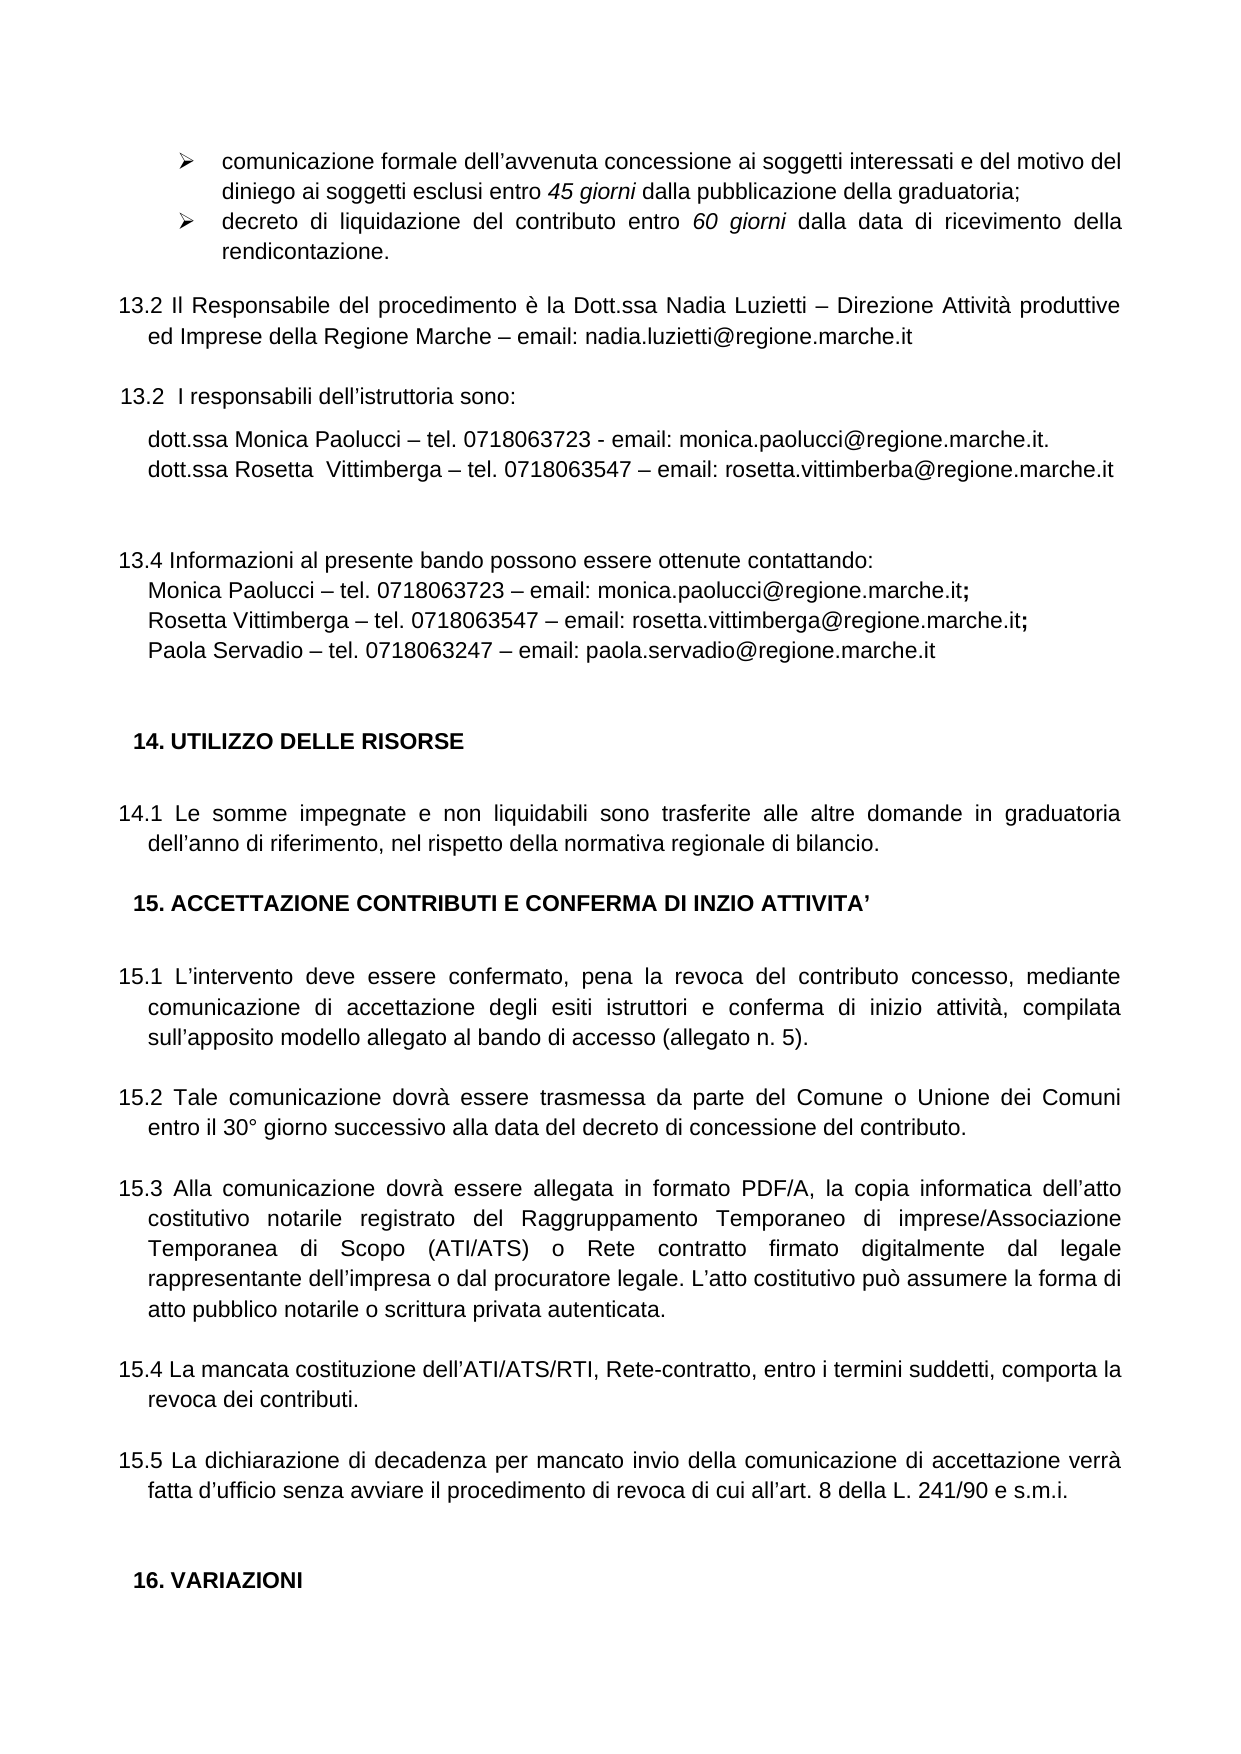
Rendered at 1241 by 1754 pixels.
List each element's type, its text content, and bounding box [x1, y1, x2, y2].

text 15.5 La dichiarazione di decadenza per mancato invio della comunicazione di accettazione verrà fatta d’ufficio senza avviare il procedimento di revoca di cui all’art. 8 della L. 241/90 e s.m.i. [118, 1447, 1122, 1503]
text 13.2 Il Responsabile del procedimento è la Dott.ssa Nadia Luzietti – Direzione Attività produttive ed Imprese della Regione Marche – email: nadia.luzietti@regione.marche.it [118, 292, 1122, 349]
text dott.ssa Monica Paolucci – tel. 0718063723 - email: monica.paolucci@regione.marche.it. [118, 426, 1122, 452]
list comunicazione formale dell’avvenuta concessione ai soggetti interessati e del motivo del diniego ai soggetti esclusi entro 45 giorni dalla pubblicazione della graduatoria; [177, 148, 1122, 204]
text 15.4 La mancata costituzione dell’ATI/ATS/RTI, Rete-contratto, entro i termini suddetti, comporta la revoca dei contributi. [118, 1356, 1122, 1413]
text 15.1 L’intervento deve essere confermato, pena la revoca del contributo concesso, mediante comunicazione di accettazione degli esiti istruttori e conferma di inizio attività, compilata sull’apposito modello allegato al bando di accesso (allegato n. 5). [118, 963, 1122, 1050]
text 15.2 Tale comunicazione dovrà essere trasmessa da parte del Comune o Unione dei Comuni entro il 30° giorno successivo alla data del decreto di concessione del contributo. [118, 1084, 1122, 1141]
text 14.1 Le somme impegnate e non liquidabili sono trasferite alle altre domande in graduatoria dell’anno di riferimento, nel rispetto della normativa regionale di bilancio. [118, 800, 1122, 856]
list I responsabili dell’istruttoria sono: [120, 383, 1122, 409]
text Monica Paolucci – tel. 0718063723 – email: monica.paolucci@regione.marche.it; [148, 577, 1122, 603]
text dott.ssa Rosetta Vittimberga – tel. 0718063547 – email: rosetta.vittimberba@regione.marche.it [148, 456, 1122, 482]
text Rosetta Vittimberga – tel. 0718063547 – email: rosetta.vittimberga@regione.marche.it; [148, 607, 1122, 633]
text 13.4 Informazioni al presente bando possono essere ottenute contattando: [118, 547, 1122, 573]
text Paola Servadio – tel. 0718063247 – email: paola.servadio@regione.marche.it [148, 637, 1122, 664]
text 15.3 Alla comunicazione dovrà essere allegata in formato PDF/A, la copia informatica dell’atto costitutivo notarile registrato del Raggruppamento Temporaneo di imprese/Associazione Temporanea di Scopo (ATI/ATS) o Rete contratto firmato digitalmente dal legale rappresentante dell’impresa o dal procuratore legale. L’atto costitutivo può assumere la forma di atto pubblico notarile o scrittura privata autenticata. [118, 1175, 1122, 1322]
list ACCETTAZIONE CONTRIBUTI E CONFERMA DI INZIO ATTIVITA’ [133, 890, 1122, 917]
list UTILIZZO DELLE RISORSE [133, 728, 1122, 754]
list VARIAZIONI [133, 1567, 1122, 1594]
list decreto di liquidazione del contributo entro 60 giorni dalla data di ricevimento della rendicontazione. [177, 208, 1122, 264]
